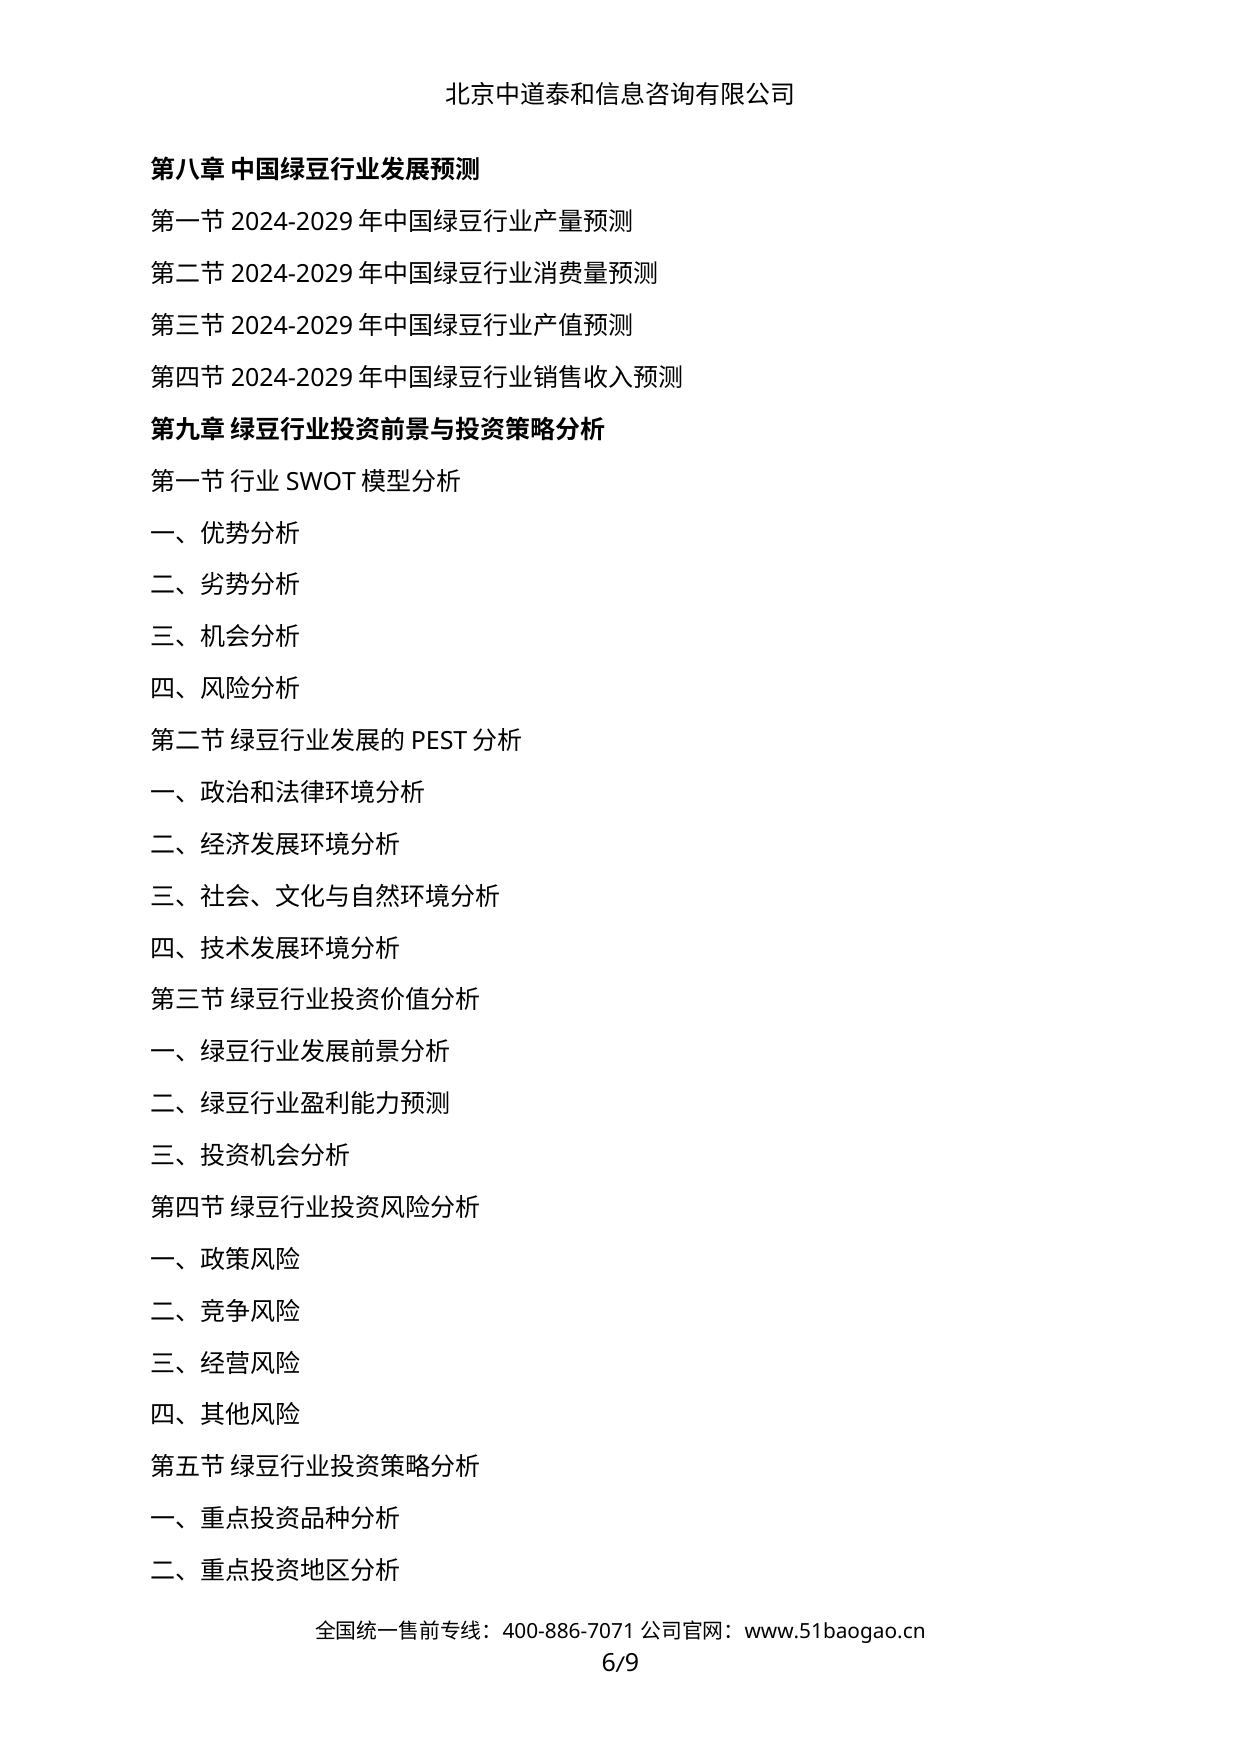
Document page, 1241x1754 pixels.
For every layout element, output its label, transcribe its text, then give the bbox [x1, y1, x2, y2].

text 第四节 绿豆行业投资风险分析 [150, 1187, 1090, 1224]
text 二、经济发展环境分析 [150, 824, 1090, 861]
text 四、技术发展环境分析 [150, 928, 1090, 964]
text 一、优势分析 [150, 513, 1090, 549]
text 三、社会、文化与自然环境分析 [150, 876, 1090, 912]
text 一、重点投资品种分析 [150, 1499, 1090, 1535]
text 一、政治和法律环境分析 [150, 772, 1090, 809]
text 第二节 绿豆行业发展的PEST分析 [150, 721, 1090, 757]
text 三、机会分析 [150, 617, 1090, 653]
text 二、绿豆行业盈利能力预测 [150, 1084, 1090, 1120]
text 第九章 绿豆行业投资前景与投资策略分析 [150, 409, 1090, 446]
text 第三节 2024-2029年中国绿豆行业产值预测 [150, 306, 1090, 342]
text 第三节 绿豆行业投资价值分析 [150, 980, 1090, 1016]
text 第二节 2024-2029年中国绿豆行业消费量预测 [150, 254, 1090, 290]
text 第一节 2024-2029年中国绿豆行业产量预测 [150, 202, 1090, 238]
text 第一节 行业SWOT模型分析 [150, 461, 1090, 497]
text 第五节 绿豆行业投资策略分析 [150, 1447, 1090, 1483]
text 一、绿豆行业发展前景分析 [150, 1032, 1090, 1068]
text 四、风险分析 [150, 669, 1090, 705]
text 二、重点投资地区分析 [150, 1551, 1090, 1587]
text 二、劣势分析 [150, 565, 1090, 601]
text 一、政策风险 [150, 1239, 1090, 1276]
text 第八章 中国绿豆行业发展预测 [150, 150, 1090, 186]
text 四、其他风险 [150, 1395, 1090, 1431]
text 三、投资机会分析 [150, 1136, 1090, 1172]
text 第四节 2024-2029年中国绿豆行业销售收入预测 [150, 357, 1090, 394]
text 三、经营风险 [150, 1343, 1090, 1379]
text 二、竞争风险 [150, 1291, 1090, 1327]
